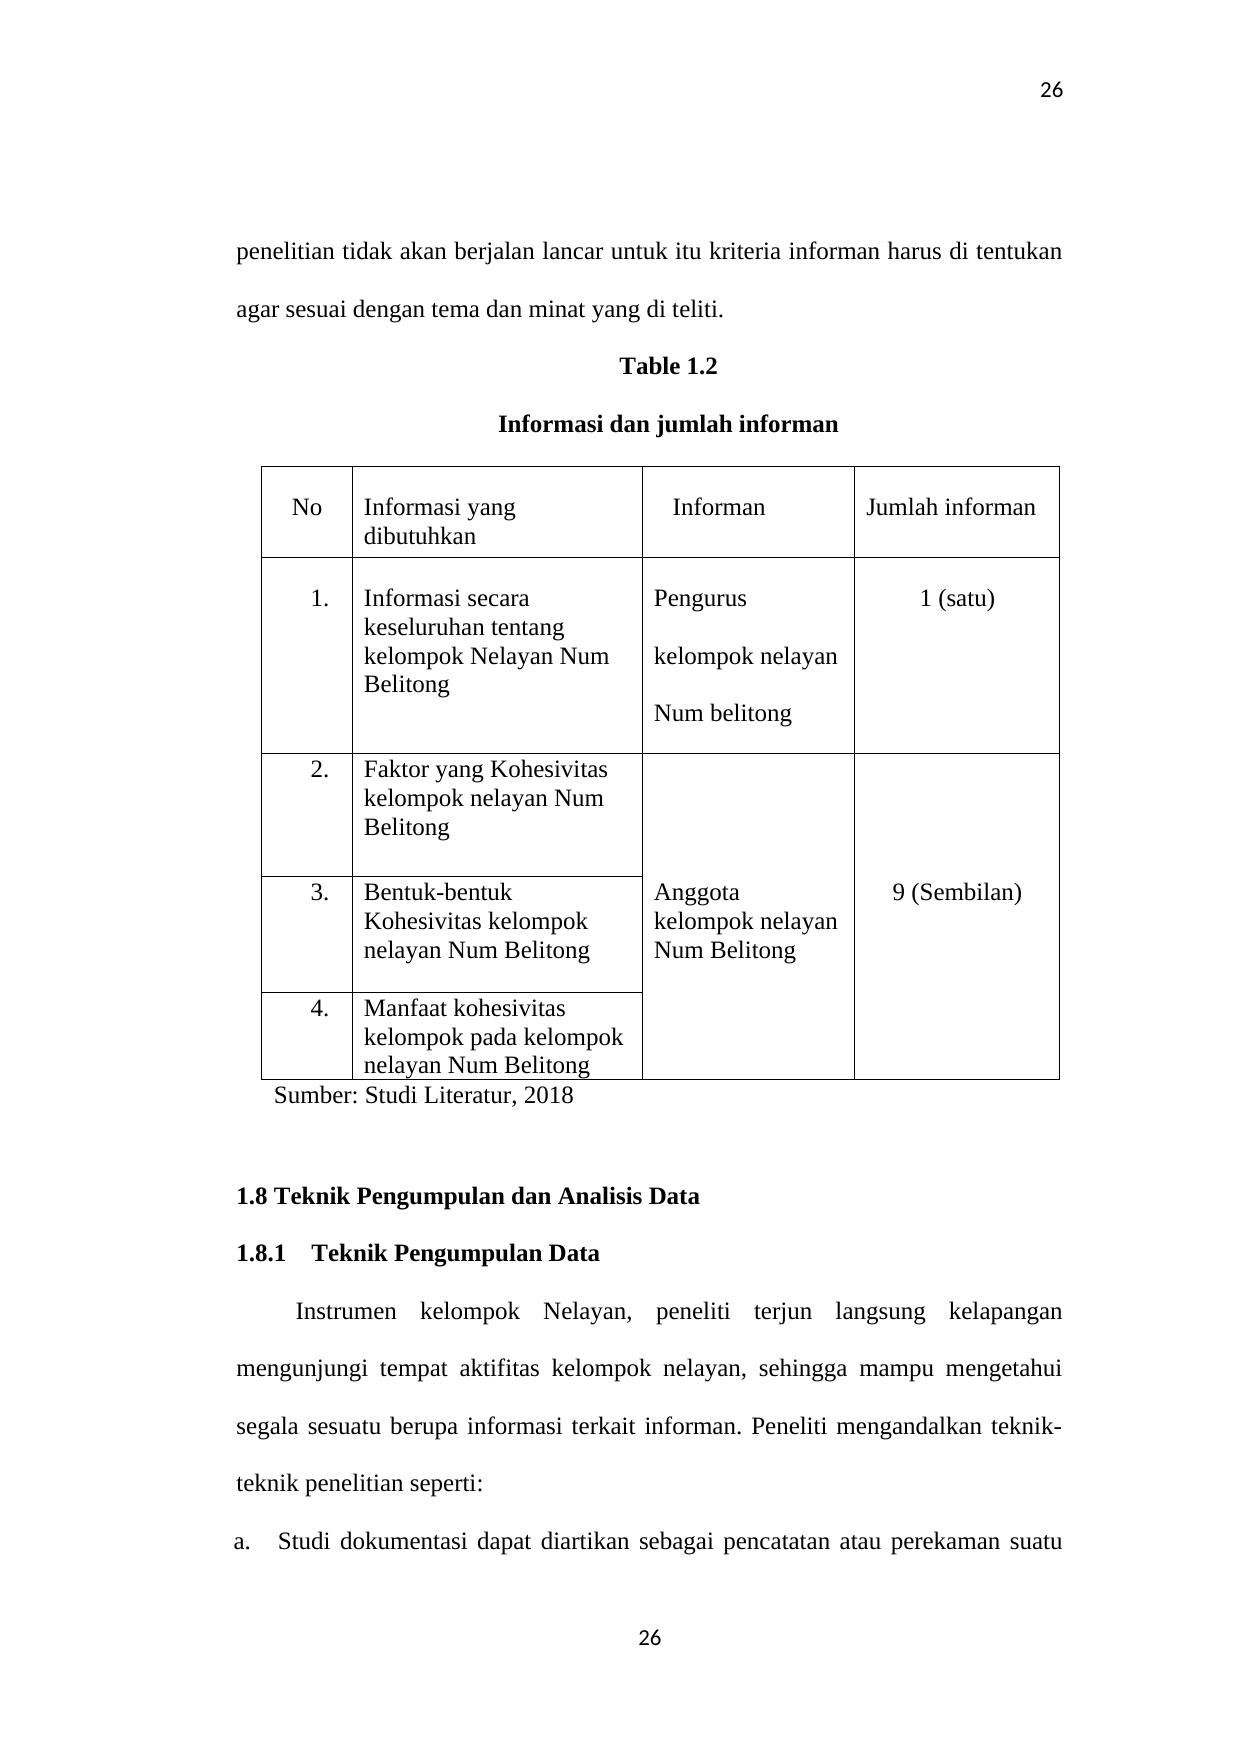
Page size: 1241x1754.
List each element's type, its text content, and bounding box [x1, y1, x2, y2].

text Sumber: Studi Literatur, 2018 [236, 1080, 1063, 1109]
table_cell Informasi secara keseluruhan tentang kelompok Nelayan Num Belitong [353, 558, 642, 753]
table_header Informasi yang dibutuhkan [353, 467, 642, 557]
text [236, 236, 1063, 322]
text Table 1.2 [236, 351, 1063, 380]
table_cell 9 (Sembilan) [855, 876, 1059, 992]
table_cell [262, 558, 352, 753]
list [233, 1526, 1063, 1555]
table_header Jumlah informan [855, 467, 1059, 557]
table_cell Manfaat kohesivitas kelompok pada kelompok nelayan Num Belitong [353, 993, 642, 1079]
table_cell [262, 993, 352, 1079]
table_cell [262, 754, 352, 876]
table_cell [855, 754, 1059, 876]
table_cell [855, 992, 1059, 1079]
list Teknik Pengumpulan Data [236, 1238, 1063, 1267]
table_header No [262, 467, 352, 557]
table_cell Bentuk-bentuk Kohesivitas kelompok nelayan Num Belitong [353, 877, 642, 992]
table_cell Pengurus kelompok nelayan Num belitong [643, 558, 854, 753]
table_cell 1 (satu) [855, 558, 1059, 753]
table_cell [262, 877, 352, 992]
table_cell Anggota kelompok nelayan Num Belitong [643, 876, 854, 992]
text Instrumen kelompok Nelayan, peneliti terjun langsung kelapangan mengunjungi tempat aktifitas kelompok nelayan, sehingga mampu mengetahui segala sesuatu berupa informasi terkait informan. Peneliti mengandalkan teknik-teknik penelitian seperti: [236, 1296, 1063, 1497]
table_header Informan [643, 467, 854, 557]
list Teknik Pengumpulan dan Analisis Data [236, 1181, 1063, 1210]
table_cell [643, 754, 854, 876]
text Informasi dan jumlah informan [236, 409, 1063, 437]
table_cell Faktor yang Kohesivitas kelompok nelayan Num Belitong [353, 754, 642, 876]
table_cell [643, 992, 854, 1079]
